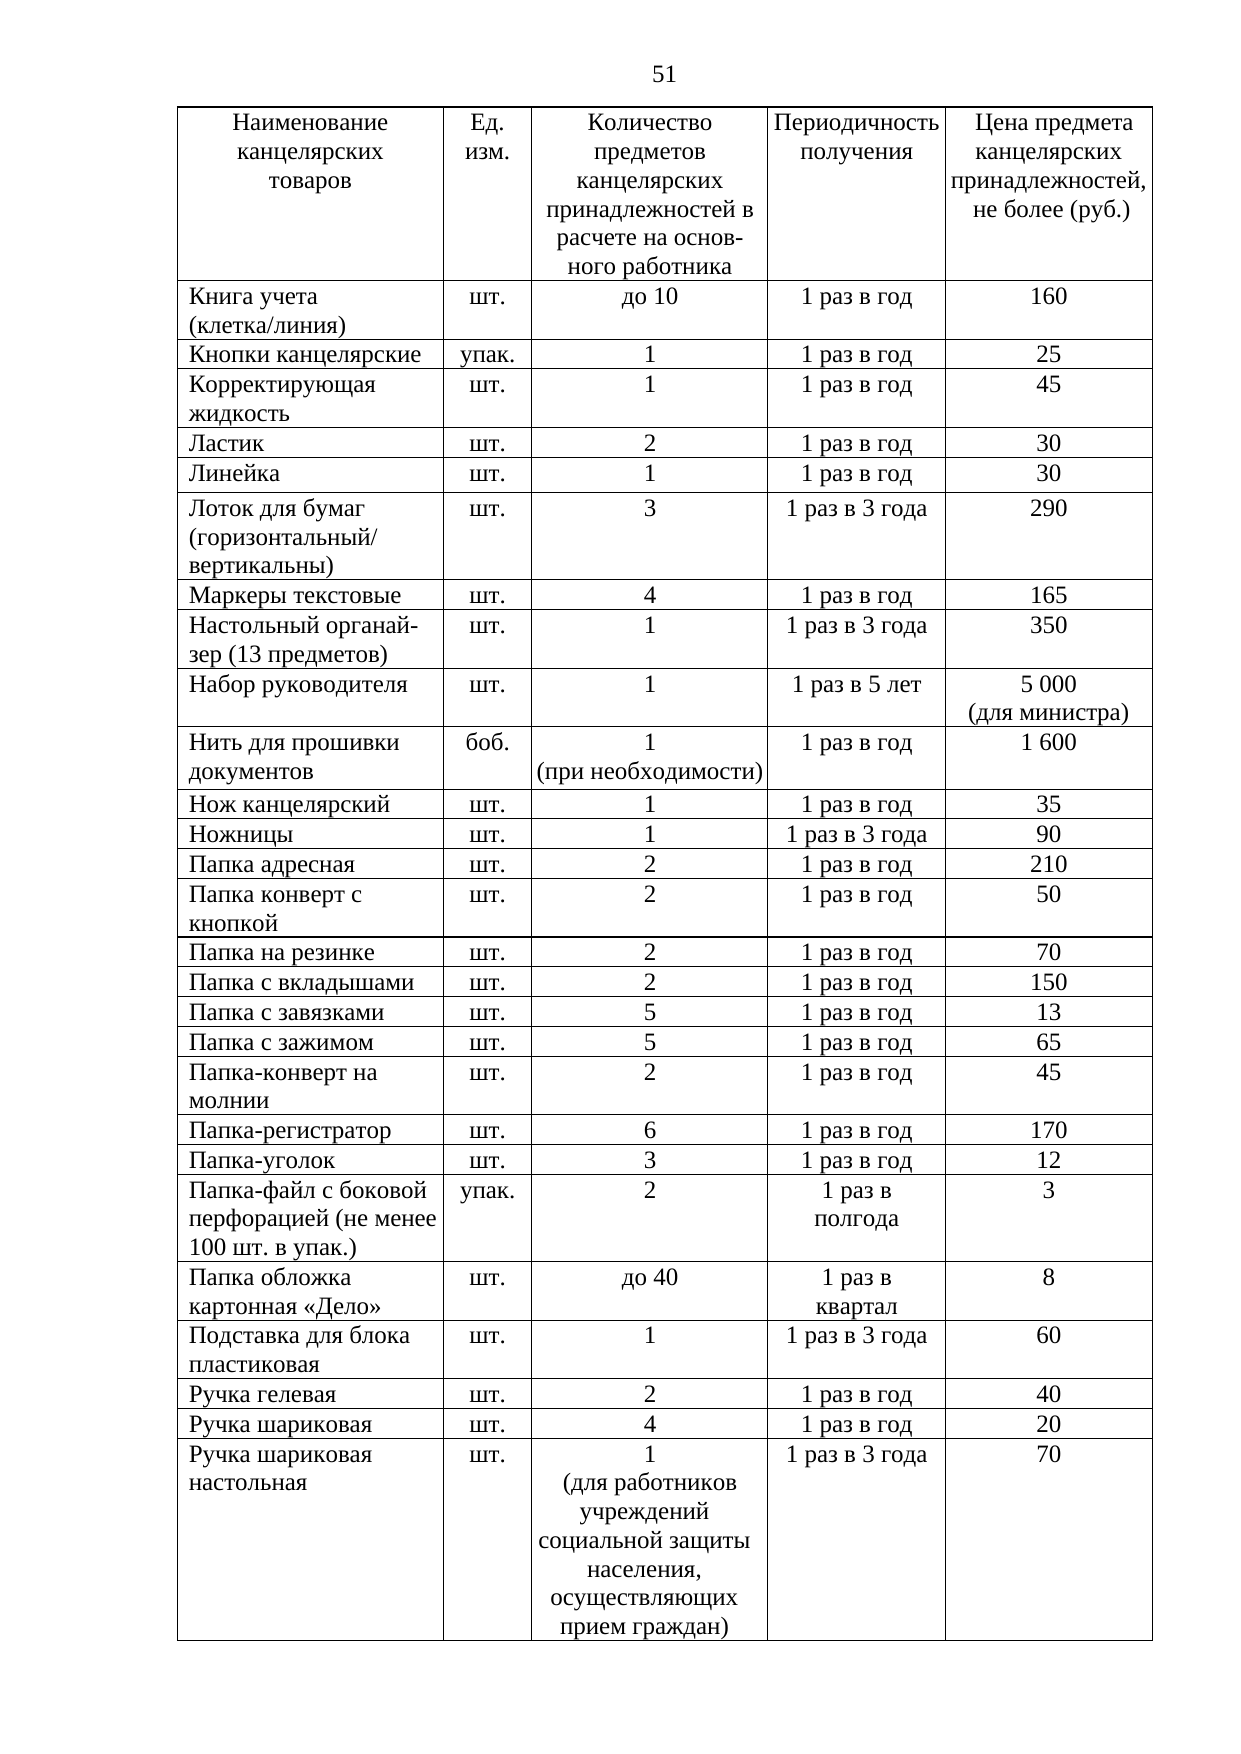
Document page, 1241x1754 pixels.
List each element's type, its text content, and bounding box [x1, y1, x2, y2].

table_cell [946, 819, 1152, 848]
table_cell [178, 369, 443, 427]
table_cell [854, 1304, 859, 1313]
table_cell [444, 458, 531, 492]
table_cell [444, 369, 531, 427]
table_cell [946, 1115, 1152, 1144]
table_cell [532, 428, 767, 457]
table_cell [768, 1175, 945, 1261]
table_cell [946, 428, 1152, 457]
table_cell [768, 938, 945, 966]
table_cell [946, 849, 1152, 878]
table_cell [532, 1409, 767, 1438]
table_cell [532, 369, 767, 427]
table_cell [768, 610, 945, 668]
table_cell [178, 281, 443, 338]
table_header Количество предметов канцелярских принадлежностей в расчете на основ-ного работника [532, 108, 767, 280]
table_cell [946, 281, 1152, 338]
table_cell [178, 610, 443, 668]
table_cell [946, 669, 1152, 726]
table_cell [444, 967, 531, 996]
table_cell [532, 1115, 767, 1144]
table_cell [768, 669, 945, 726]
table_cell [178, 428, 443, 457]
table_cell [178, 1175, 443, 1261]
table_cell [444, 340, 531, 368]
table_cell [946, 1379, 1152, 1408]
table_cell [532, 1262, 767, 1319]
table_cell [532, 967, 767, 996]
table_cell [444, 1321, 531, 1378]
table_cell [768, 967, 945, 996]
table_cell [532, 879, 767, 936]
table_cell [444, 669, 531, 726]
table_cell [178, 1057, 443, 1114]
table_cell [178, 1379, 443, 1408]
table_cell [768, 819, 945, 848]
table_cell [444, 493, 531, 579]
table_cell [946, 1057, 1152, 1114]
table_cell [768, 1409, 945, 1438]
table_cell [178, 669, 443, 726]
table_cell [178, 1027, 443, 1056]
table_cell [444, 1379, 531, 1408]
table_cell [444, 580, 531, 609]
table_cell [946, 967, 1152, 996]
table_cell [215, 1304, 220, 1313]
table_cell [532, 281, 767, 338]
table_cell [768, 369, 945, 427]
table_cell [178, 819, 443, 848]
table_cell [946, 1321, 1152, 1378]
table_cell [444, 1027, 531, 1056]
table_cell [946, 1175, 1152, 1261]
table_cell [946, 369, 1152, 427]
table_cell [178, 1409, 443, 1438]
table_header Наименование канцелярских товаров [178, 108, 443, 280]
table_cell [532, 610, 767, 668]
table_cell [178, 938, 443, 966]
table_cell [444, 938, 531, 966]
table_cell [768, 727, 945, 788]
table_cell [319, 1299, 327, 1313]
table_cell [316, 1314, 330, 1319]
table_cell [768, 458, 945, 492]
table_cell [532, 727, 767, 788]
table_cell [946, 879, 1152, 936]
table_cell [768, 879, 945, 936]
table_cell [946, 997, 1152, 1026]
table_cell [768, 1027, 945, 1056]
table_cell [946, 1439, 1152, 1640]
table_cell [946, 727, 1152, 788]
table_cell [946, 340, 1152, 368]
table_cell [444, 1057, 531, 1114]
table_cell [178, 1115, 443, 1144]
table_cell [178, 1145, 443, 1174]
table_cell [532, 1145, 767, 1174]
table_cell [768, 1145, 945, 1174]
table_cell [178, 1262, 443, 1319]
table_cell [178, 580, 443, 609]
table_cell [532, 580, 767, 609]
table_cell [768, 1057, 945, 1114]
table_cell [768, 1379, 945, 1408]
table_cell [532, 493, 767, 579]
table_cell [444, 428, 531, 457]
table_header Ед. изм. [444, 108, 531, 280]
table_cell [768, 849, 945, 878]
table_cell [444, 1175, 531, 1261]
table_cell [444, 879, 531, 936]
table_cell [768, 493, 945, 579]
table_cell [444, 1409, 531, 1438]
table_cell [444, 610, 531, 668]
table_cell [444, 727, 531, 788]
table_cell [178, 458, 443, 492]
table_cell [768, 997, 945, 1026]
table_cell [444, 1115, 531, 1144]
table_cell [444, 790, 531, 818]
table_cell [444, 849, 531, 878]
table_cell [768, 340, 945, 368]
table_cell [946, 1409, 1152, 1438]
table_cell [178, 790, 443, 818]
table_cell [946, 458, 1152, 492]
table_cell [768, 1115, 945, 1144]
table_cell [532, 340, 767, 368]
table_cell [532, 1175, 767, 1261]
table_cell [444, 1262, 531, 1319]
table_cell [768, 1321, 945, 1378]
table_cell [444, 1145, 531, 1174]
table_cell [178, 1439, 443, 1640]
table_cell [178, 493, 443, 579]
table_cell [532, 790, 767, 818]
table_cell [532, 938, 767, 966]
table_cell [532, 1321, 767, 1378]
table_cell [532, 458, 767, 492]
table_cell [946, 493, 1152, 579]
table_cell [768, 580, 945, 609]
table_header Периодичность получения [768, 108, 945, 280]
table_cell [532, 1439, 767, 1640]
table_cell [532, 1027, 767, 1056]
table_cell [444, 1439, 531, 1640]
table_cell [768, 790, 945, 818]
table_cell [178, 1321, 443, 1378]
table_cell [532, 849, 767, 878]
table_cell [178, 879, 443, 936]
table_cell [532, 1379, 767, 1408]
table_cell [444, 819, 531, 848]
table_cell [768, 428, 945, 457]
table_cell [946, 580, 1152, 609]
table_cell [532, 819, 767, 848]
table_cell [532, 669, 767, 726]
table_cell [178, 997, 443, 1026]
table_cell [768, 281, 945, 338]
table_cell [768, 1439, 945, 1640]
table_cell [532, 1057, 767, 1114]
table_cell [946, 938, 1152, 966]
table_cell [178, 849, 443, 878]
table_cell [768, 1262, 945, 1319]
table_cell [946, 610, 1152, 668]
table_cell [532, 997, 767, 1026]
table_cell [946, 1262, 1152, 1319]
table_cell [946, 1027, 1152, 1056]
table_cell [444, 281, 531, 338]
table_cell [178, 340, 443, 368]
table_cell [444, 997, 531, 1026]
table_header Цена предмета канцелярских принадлежностей, не более (руб.) [946, 108, 1152, 280]
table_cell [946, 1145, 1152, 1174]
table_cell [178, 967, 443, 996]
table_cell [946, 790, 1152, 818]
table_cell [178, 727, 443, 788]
